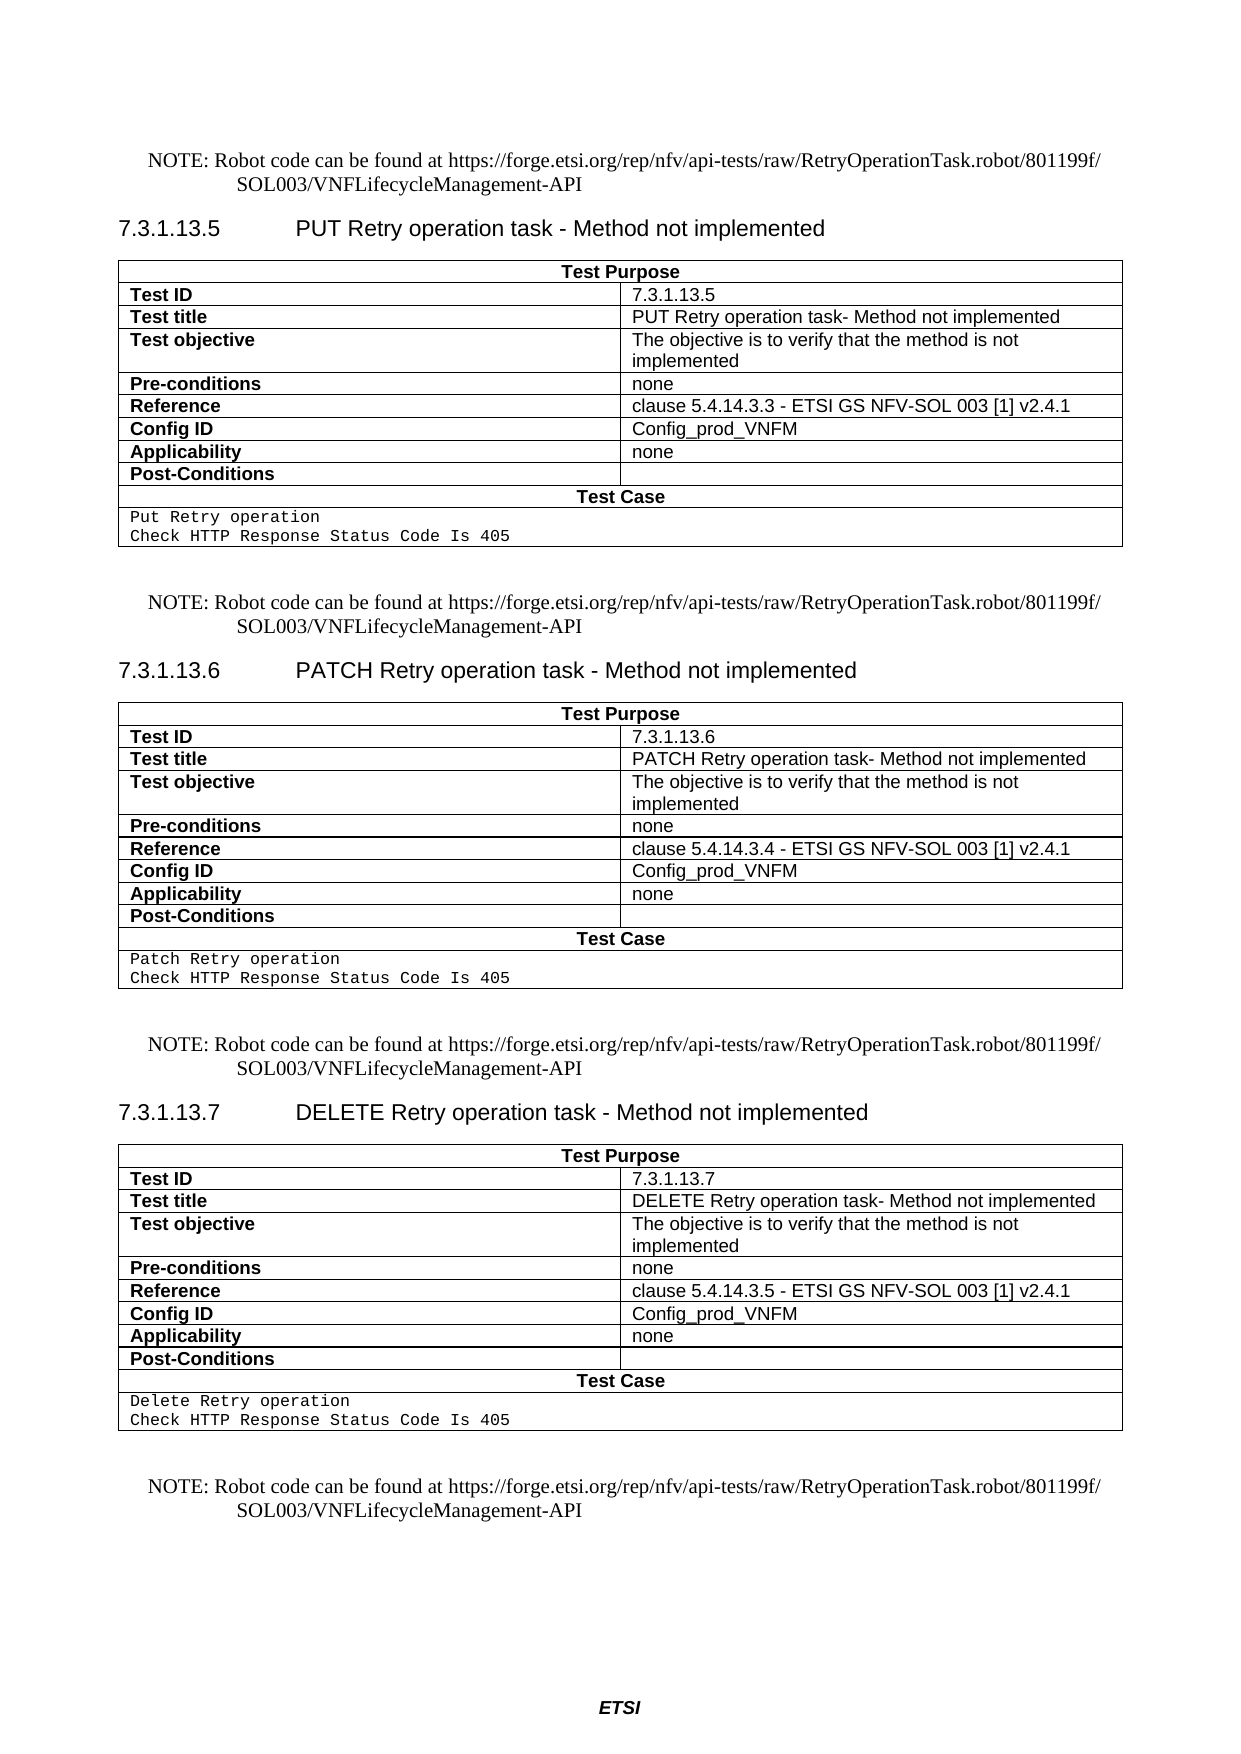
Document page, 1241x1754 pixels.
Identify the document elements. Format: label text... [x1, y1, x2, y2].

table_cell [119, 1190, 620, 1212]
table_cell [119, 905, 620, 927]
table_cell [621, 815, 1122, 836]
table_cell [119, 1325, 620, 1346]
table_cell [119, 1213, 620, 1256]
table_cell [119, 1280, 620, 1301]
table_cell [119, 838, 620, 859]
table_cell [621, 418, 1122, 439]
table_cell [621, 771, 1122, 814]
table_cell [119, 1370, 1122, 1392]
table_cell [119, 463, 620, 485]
text NOTE: Robot code can be found at https://forge.etsi.org/rep/nfv/api-tests/raw/RetryOperationTask.robot/801199f/SOL003/VNFLifecycleManagement-API [148, 590, 1122, 638]
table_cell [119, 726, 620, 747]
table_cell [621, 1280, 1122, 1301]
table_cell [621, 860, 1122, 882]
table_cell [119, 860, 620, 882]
text NOTE: Robot code can be found at https://forge.etsi.org/rep/nfv/api-tests/raw/RetryOperationTask.robot/801199f/SOL003/VNFLifecycleManagement-API [148, 1474, 1122, 1522]
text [148, 148, 1122, 196]
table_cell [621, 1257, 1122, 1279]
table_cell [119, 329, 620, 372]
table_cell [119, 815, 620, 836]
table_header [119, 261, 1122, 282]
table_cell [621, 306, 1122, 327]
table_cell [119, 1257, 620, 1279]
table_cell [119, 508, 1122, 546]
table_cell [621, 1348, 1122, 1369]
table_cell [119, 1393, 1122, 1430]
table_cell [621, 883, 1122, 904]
subtitle 7.3.1.13.6 PATCH Retry operation task - Method not implemented [118, 657, 1122, 683]
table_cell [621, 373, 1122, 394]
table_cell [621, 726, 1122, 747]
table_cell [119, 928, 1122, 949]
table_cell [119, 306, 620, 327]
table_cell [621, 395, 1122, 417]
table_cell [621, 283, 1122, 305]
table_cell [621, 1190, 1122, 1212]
subtitle 7.3.1.13.7 DELETE Retry operation task - Method not implemented [118, 1099, 1122, 1125]
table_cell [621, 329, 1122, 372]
text NOTE: Robot code can be found at https://forge.etsi.org/rep/nfv/api-tests/raw/RetryOperationTask.robot/801199f/SOL003/VNFLifecycleManagement-API [148, 1032, 1122, 1080]
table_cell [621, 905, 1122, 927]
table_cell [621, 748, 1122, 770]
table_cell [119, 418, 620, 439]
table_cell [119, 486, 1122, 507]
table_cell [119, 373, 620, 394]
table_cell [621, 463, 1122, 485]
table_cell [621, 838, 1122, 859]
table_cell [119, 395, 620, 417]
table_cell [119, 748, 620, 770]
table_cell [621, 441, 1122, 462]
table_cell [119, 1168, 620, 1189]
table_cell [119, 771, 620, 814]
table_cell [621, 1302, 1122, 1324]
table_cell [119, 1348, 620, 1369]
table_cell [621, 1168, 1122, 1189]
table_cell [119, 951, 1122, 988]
subtitle 7.3.1.13.5 PUT Retry operation task - Method not implemented [118, 214, 1122, 241]
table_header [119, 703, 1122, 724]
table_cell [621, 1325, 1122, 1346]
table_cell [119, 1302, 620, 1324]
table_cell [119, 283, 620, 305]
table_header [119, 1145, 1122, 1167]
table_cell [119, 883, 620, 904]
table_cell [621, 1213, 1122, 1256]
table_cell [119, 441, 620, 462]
